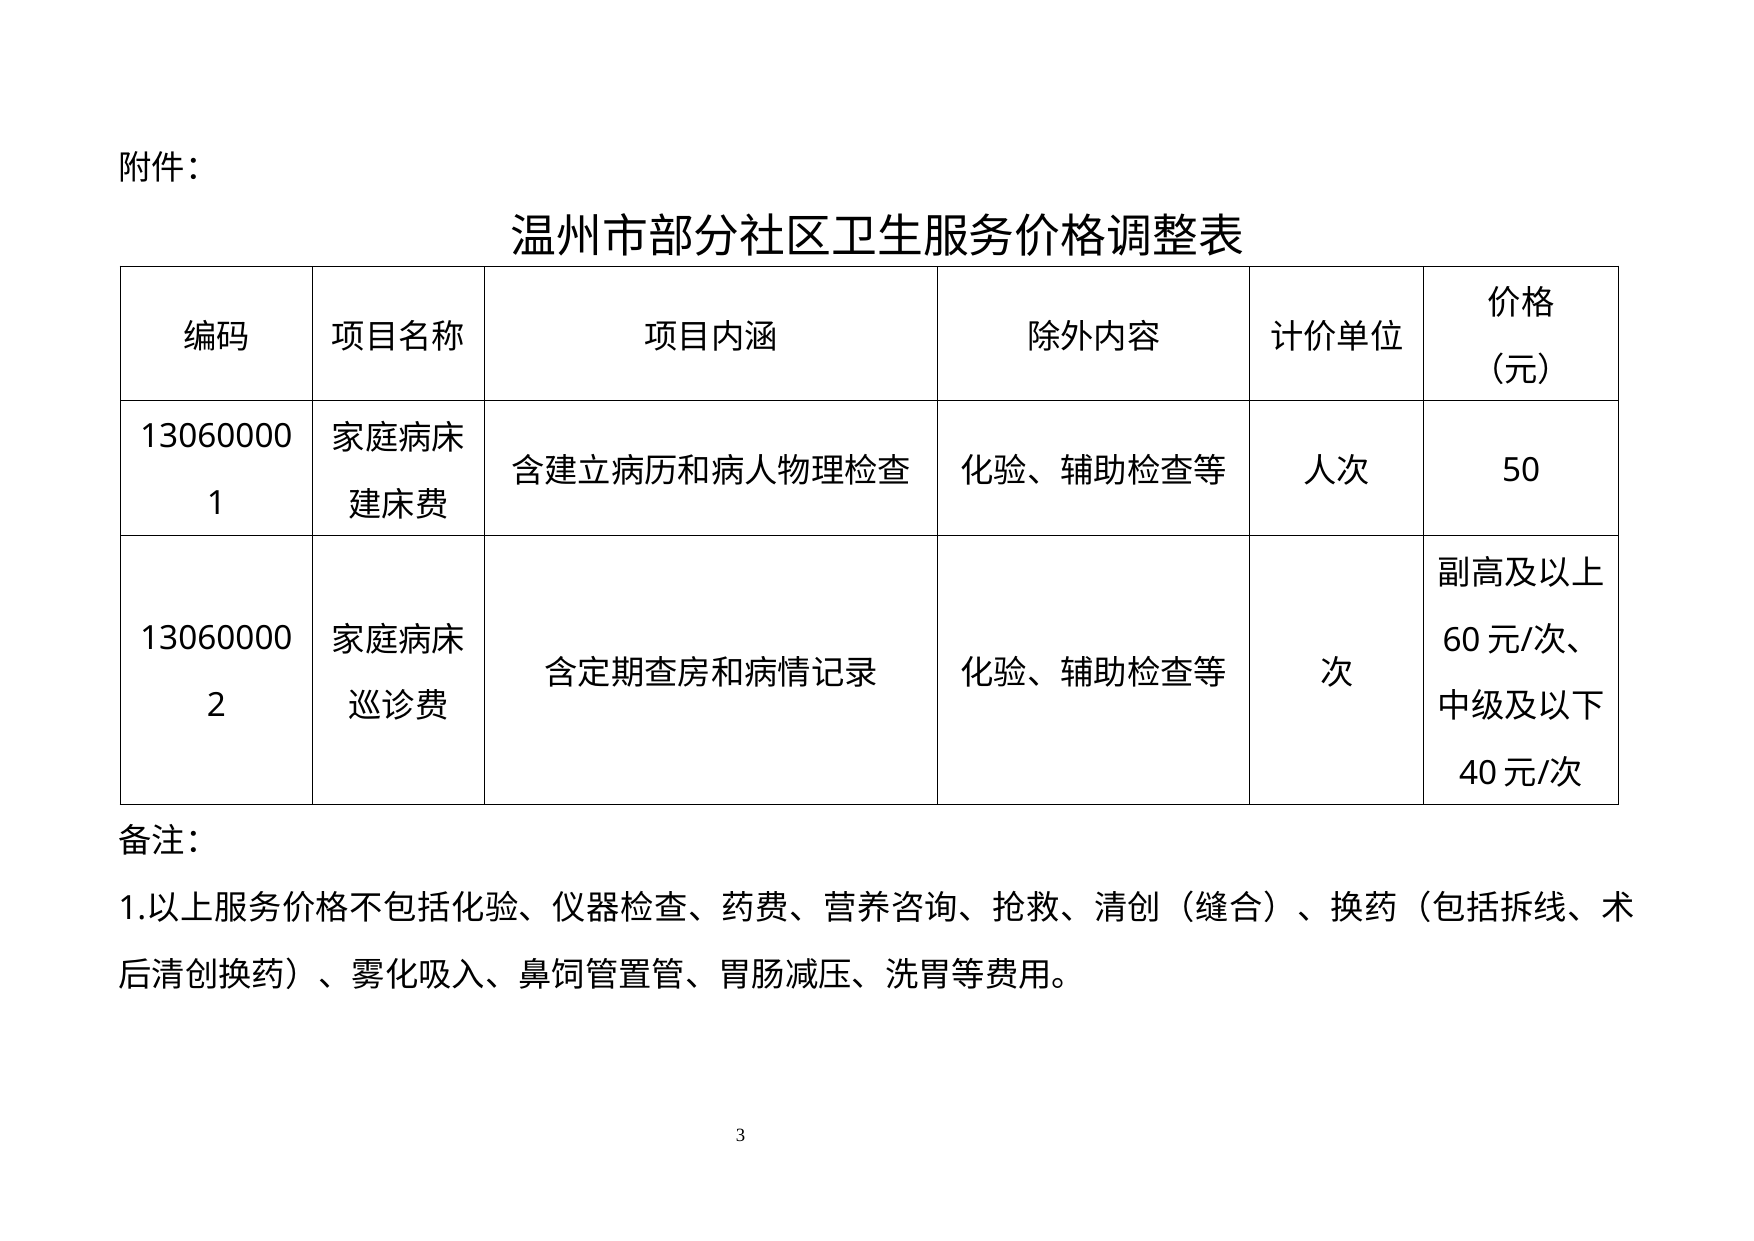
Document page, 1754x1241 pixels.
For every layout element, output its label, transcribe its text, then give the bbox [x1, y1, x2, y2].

table_cell 副高及以上60元/次、中级及以下40元/次 [1424, 536, 1618, 804]
table_cell 家庭病床 巡诊费 [313, 536, 484, 804]
text 温州市部分社区卫生服务价格调整表 [118, 199, 1636, 266]
table_cell 50 [1424, 401, 1618, 535]
table_header 计价单位 [1250, 267, 1423, 400]
table_header 项目名称 [313, 267, 484, 400]
table_cell 130600001 [121, 401, 312, 535]
table_cell 人次 [1250, 401, 1423, 535]
table_cell 含建立病历和病人物理检查 [485, 401, 937, 535]
table_cell 化验、辅助检查等 [938, 536, 1249, 804]
text 附件： [118, 132, 1636, 199]
text 备注： [118, 805, 1636, 872]
table_header 价格 （元） [1424, 267, 1618, 400]
table_cell 化验、辅助检查等 [938, 401, 1249, 535]
text 1.以上服务价格不包括化验、仪器检查、药费、营养咨询、抢救、清创（缝合）、换药（包括拆线、术后清创换药）、雾化吸入、鼻饲管置管、胃肠减压、洗胃等费用。 [118, 872, 1636, 1005]
table_cell 次 [1250, 536, 1423, 804]
table_header 除外内容 [938, 267, 1249, 400]
table_cell 家庭病床 建床费 [313, 401, 484, 535]
table_cell 130600002 [121, 536, 312, 804]
table_cell 含定期查房和病情记录 [485, 536, 937, 804]
table_header 项目内涵 [485, 267, 937, 400]
table_header 编码 [121, 267, 312, 400]
